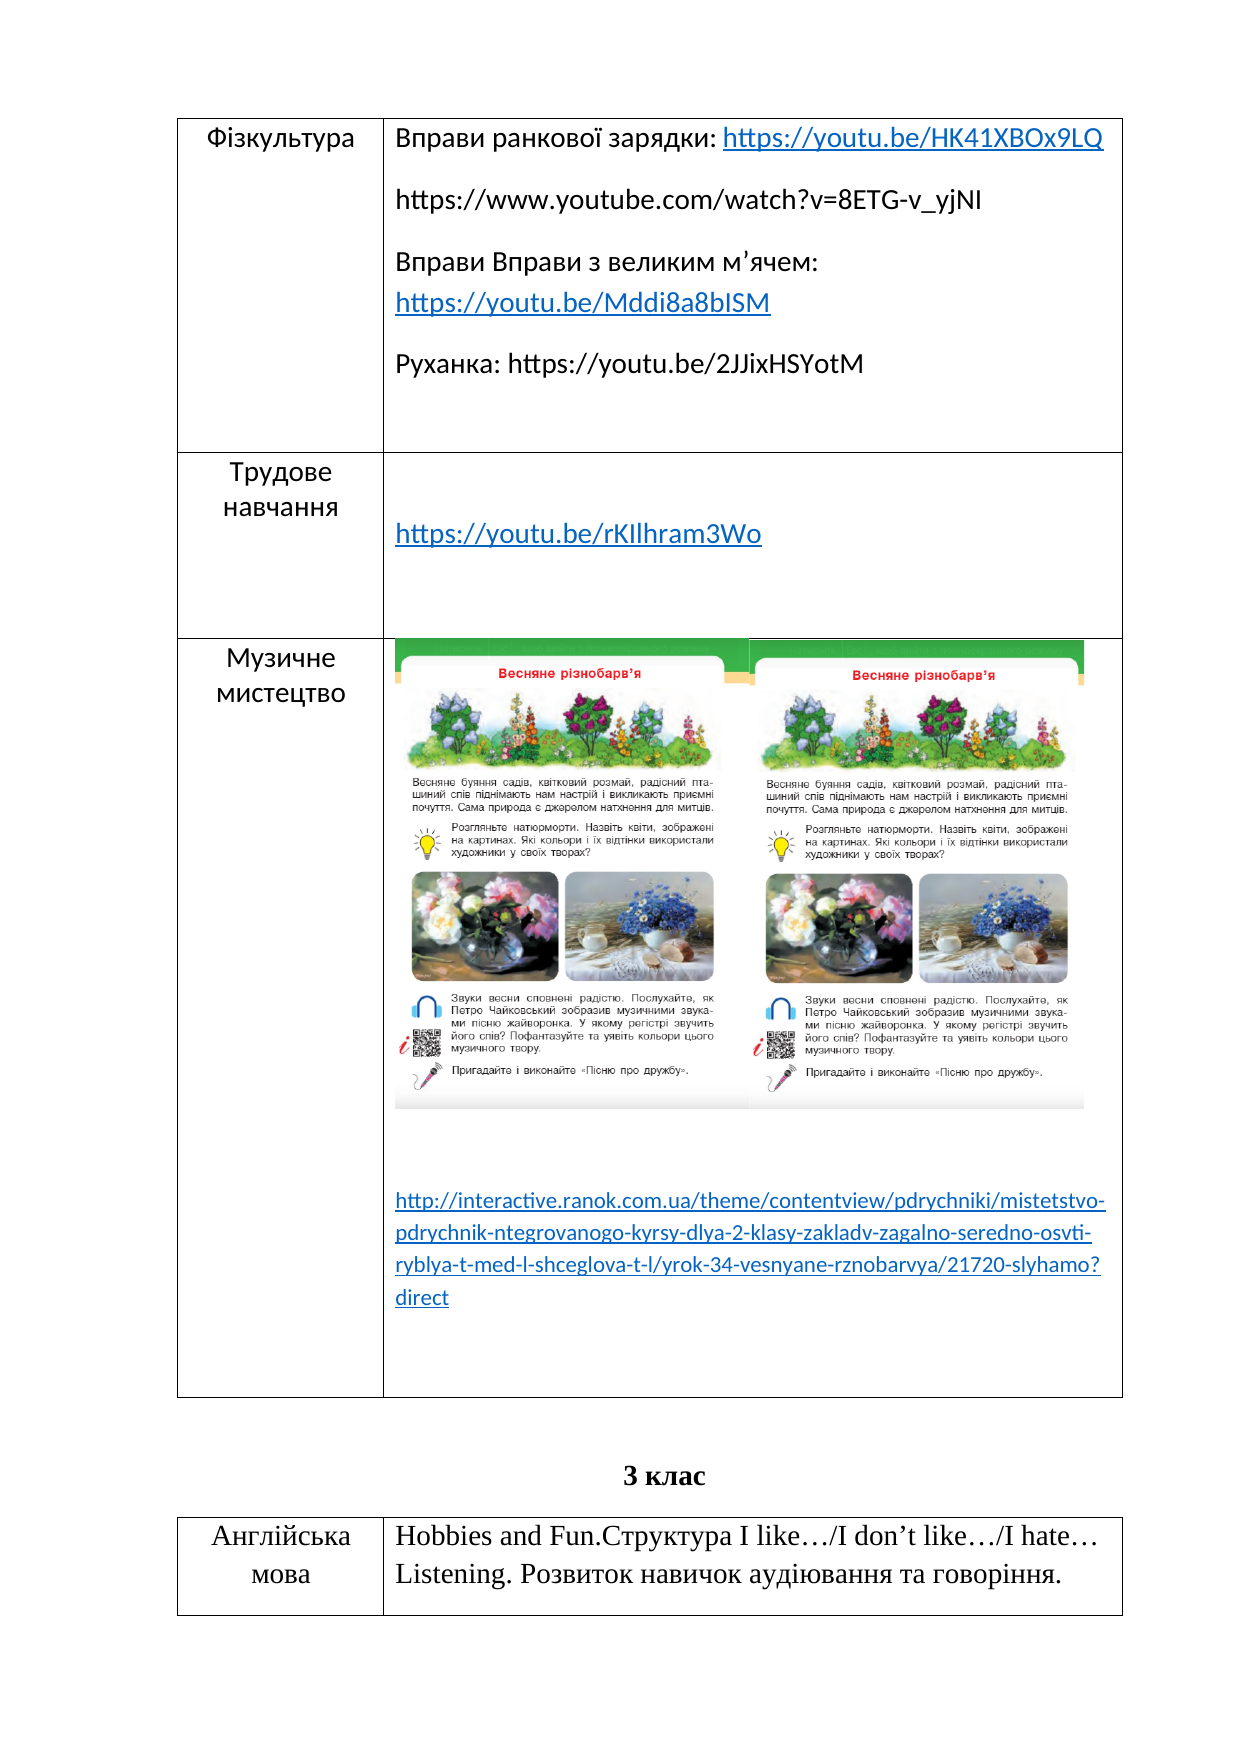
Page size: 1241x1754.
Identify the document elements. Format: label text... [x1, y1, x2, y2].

table_cell Трудове навчання [178, 453, 383, 638]
picture [395, 638, 1085, 1109]
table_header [384, 1518, 1122, 1615]
table_cell http://interactive.ranok.com.ua/theme/contentview/pdrychniki/mistetstvo-pdrychnik-ntegrovanogo-kyrsy-dlya-2-klasy-zakladv-zagalno-seredno-osvti-ryblya-t-med-l-shceglova-t-l/yrok-34-vesnyane-rznobarvya/21720-slyhamo?direct [384, 639, 1122, 1397]
table_cell Музичне мистецтво [178, 639, 383, 1397]
table_cell https://youtu.be/rKIlhram3Wo [384, 453, 1122, 638]
table_cell Фізкультура [178, 119, 383, 452]
text 3 клас [177, 1458, 1152, 1491]
table_header Англійська мова [178, 1518, 383, 1615]
table_cell Вправи ранкової зарядки: https://youtu.be/HK41XBOx9LQ https://www.youtube.com/watch?v=8ETG-v_yjNI Вправи Вправи з великим м’ячем: https://youtu.be/Mddi8a8bISM Руханка: https://youtu.be/2JJixHSYotM [384, 119, 1122, 452]
